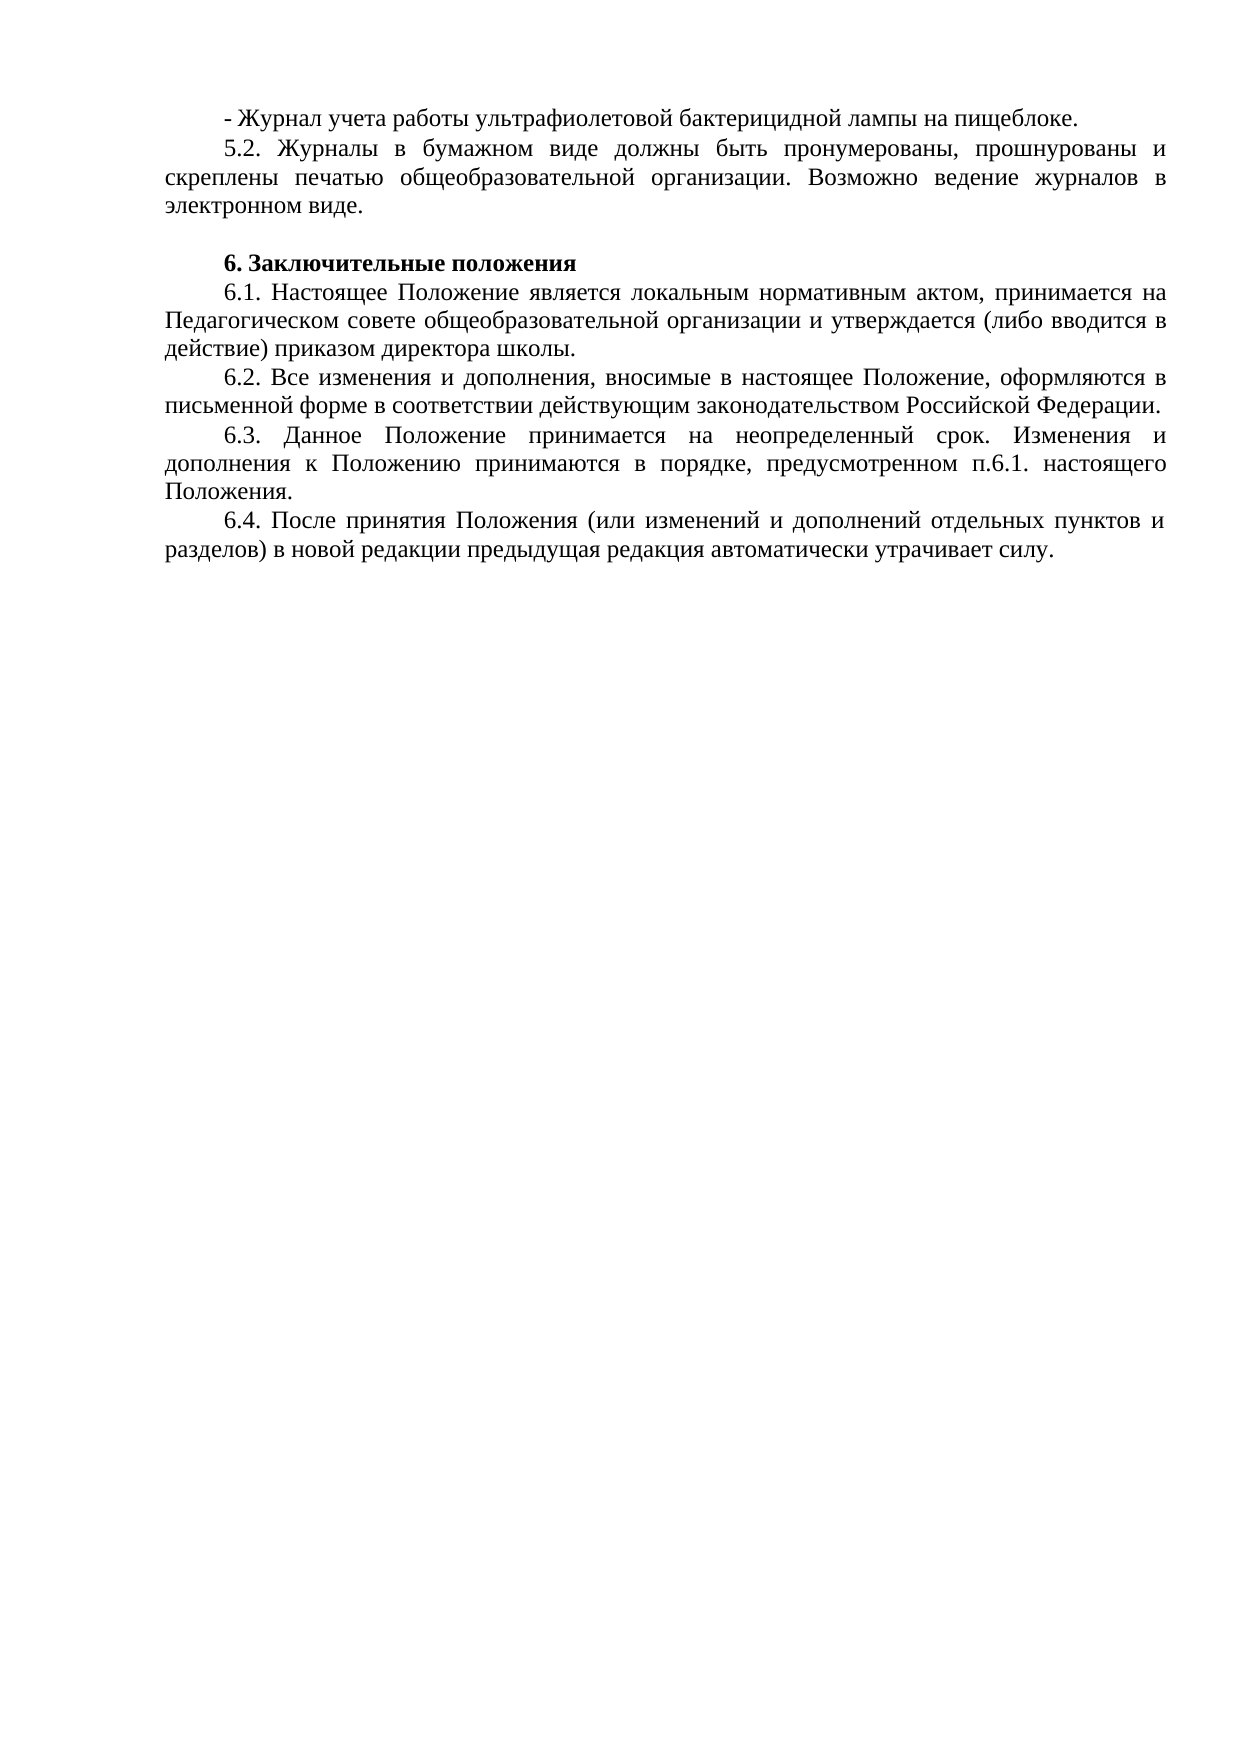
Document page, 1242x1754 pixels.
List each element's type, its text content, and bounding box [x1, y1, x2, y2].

text 6.2. Все изменения и дополнения, вносимые в настоящее Положение, оформляются в письменной форме в соответствии действующим законодательством Российской Федерации. [164, 363, 1168, 419]
text 6.1. Настоящее Положение является локальным нормативным актом, принимается на Педагогическом совете общеобразовательной организации и утверждается (либо вводится в действие) приказом директора школы. [164, 277, 1168, 362]
list Заключительные положения [223, 248, 1168, 277]
list Журнал учета работы ультрафиолетовой бактерицидной лампы на пищеблоке. [223, 103, 1168, 131]
text 6.4. После принятия Положения (или изменений и дополнений отдельных пунктов и разделов) в новой редакции предыдущая редакция автоматически утрачивает силу. [164, 507, 1166, 562]
text 5.2. Журналы в бумажном виде должны быть пронумерованы, прошнурованы и скреплены печатью общеобразовательной организации. Возможно ведение журналов в электронном виде. [164, 134, 1168, 218]
text 6.3. Данное Положение принимается на неопределенный срок. Изменения и дополнения к Положению принимаются в порядке, предусмотренном п.6.1. настоящего Положения. [164, 421, 1168, 505]
